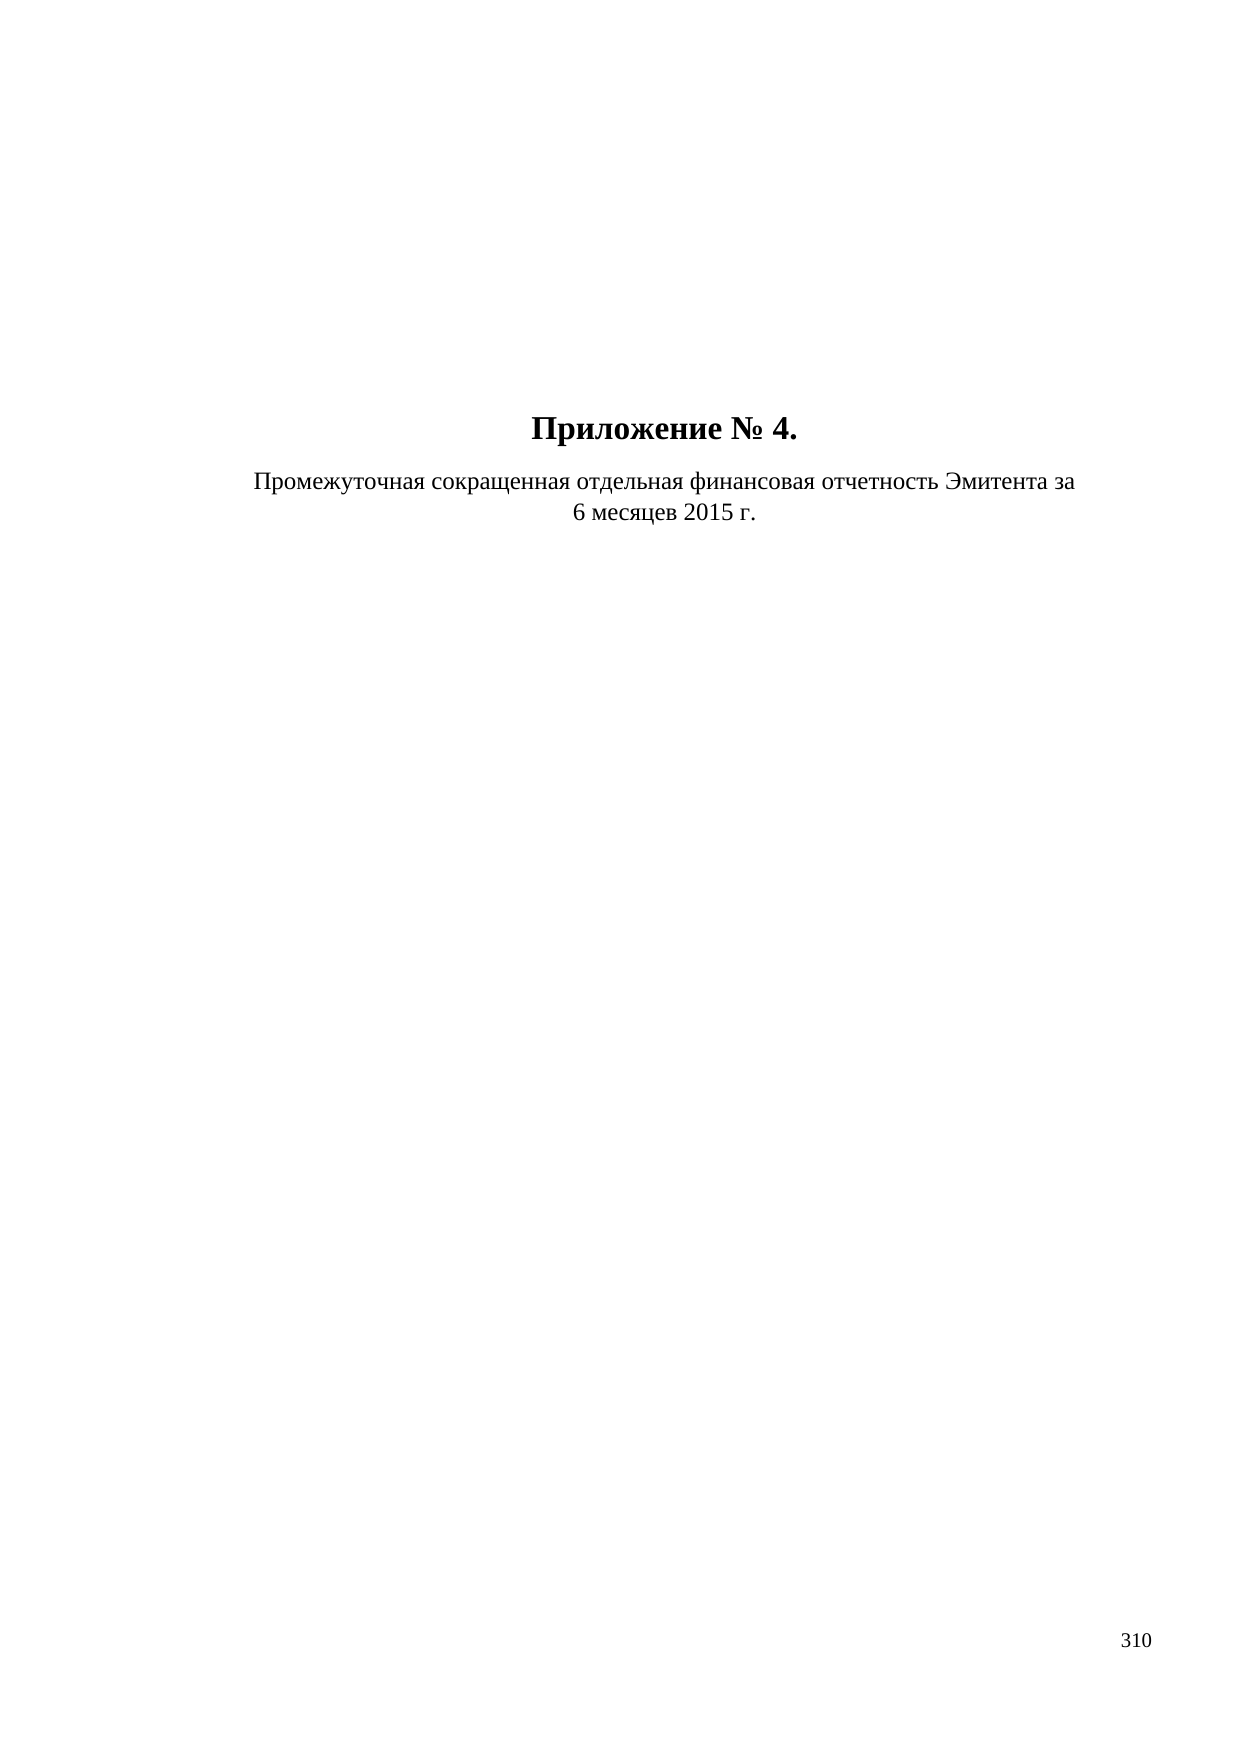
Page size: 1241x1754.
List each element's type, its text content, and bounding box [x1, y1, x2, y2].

text Промежуточная сокращенная отдельная финансовая отчетность Эмитента за 6 месяцев 2015 г. [177, 466, 1152, 526]
text Приложение № 4. [177, 408, 1152, 447]
